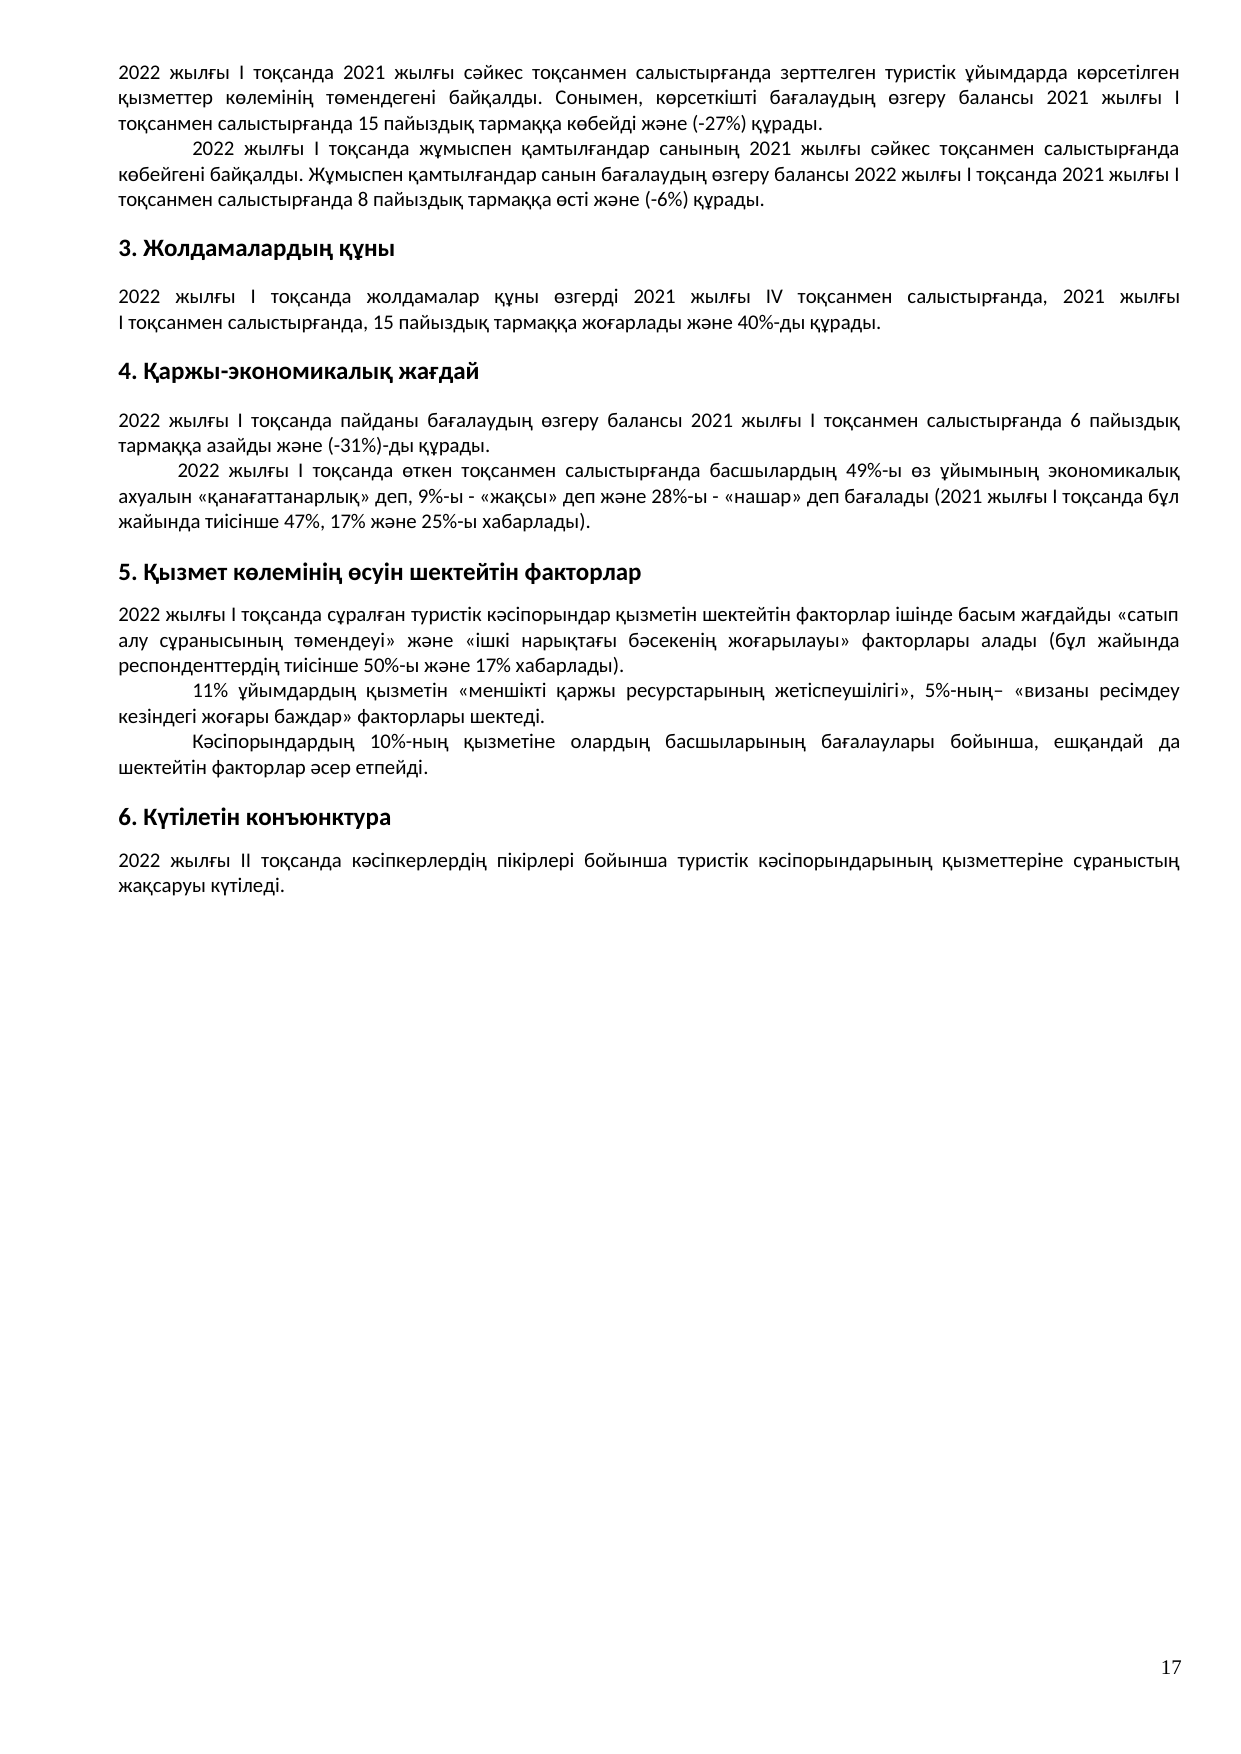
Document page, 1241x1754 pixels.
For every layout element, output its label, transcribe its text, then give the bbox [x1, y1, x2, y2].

text 5. Қызмет көлемінің өсуін шектейтін факторлар [118, 556, 1181, 587]
text Кәсіпорындардың 10%-ның қызметіне олардың басшыларының бағалаулары бойынша, ешқандай да шектейтін факторлар әсер етпейді. [118, 728, 1181, 779]
text 2022 жылғы І тоқсанда өткен тоқсанмен салыстырғанда басшылардың 49%-ы өз ұйымының экономикалық ахуалын «қанағаттанарлық» деп, 9%-ы - «жақсы» деп және 28%-ы - «нашар» деп бағалады (2021 жылғы І тоқсанда бұл жайында тиісінше 47%, 17% және 25%-ы хабарлады). [118, 458, 1181, 534]
text 2022 жылғы І тоқсанда жұмыспен қамтылғандар санының 2021 жылғы сәйкес тоқсанмен салыстырғанда көбейгені байқалды. Жұмыспен қамтылғандар санын бағалаудың өзгеру балансы 2022 жылғы I тоқсанда 2021 жылғы I тоқсанмен салыстырғанда 8 пайыздық тармаққа өсті және (-6%) құрады. [118, 135, 1181, 212]
text 2022 жылғы І тоқсанда пайданы бағалаудың өзгеру балансы 2021 жылғы I тоқсанмен салыстырғанда 6 пайыздық тармаққа азайды және (-31%)-ды құрады. [118, 407, 1181, 458]
subtitle 4. Қаржы-экономикалық жағдай [118, 355, 1181, 386]
subtitle 3. Жолдамалардың құны [118, 232, 1181, 263]
text 2022 жылғы I тоқсанда жолдамалар құны өзгерді 2021 жылғы IV тоқсанмен салыстырғанда, 2021 жылғы І тоқсанмен салыстырғанда, 15 пайыздық тармаққа жоғарлады және 40%-ды құрады. [118, 284, 1181, 334]
text 2022 жылғы II тоқсанда кәсіпкерлердің пікірлері бойынша туристік кәсіпорындарының қызметтеріне сұраныстың жақсаруы күтіледі. [118, 847, 1181, 898]
text 2022 жылғы І тоқсанда 2021 жылғы сәйкес тоқсанмен салыстырғанда зерттелген туристік ұйымдарда көрсетілген қызметтер көлемінің төмендегені байқалды. Сонымен, көрсеткішті бағалаудың өзгеру балансы 2021 жылғы І тоқсанмен салыстырғанда 15 пайыздық тармаққа көбейді және (-27%) құрады. [118, 59, 1181, 135]
text 11% ұйымдардың қызметін «меншікті қаржы ресурстарының жетіспеушілігі», 5%-ның– «визаны ресімдеу кезіндегі жоғары баждар» факторлары шектеді. [118, 678, 1181, 728]
text 2022 жылғы І тоқсанда сұралған туристік кәсіпорындар қызметін шектейтін факторлар ішінде басым жағдайды «сатып алу сұранысының төмендеуі» және «ішкі нарықтағы бәсекенің жоғарылауы» факторлары алады (бұл жайында респонденттердің тиісінше 50%-ы және 17% хабарлады). [118, 601, 1181, 678]
text 6. Күтілетін конъюнктура [118, 801, 1181, 832]
